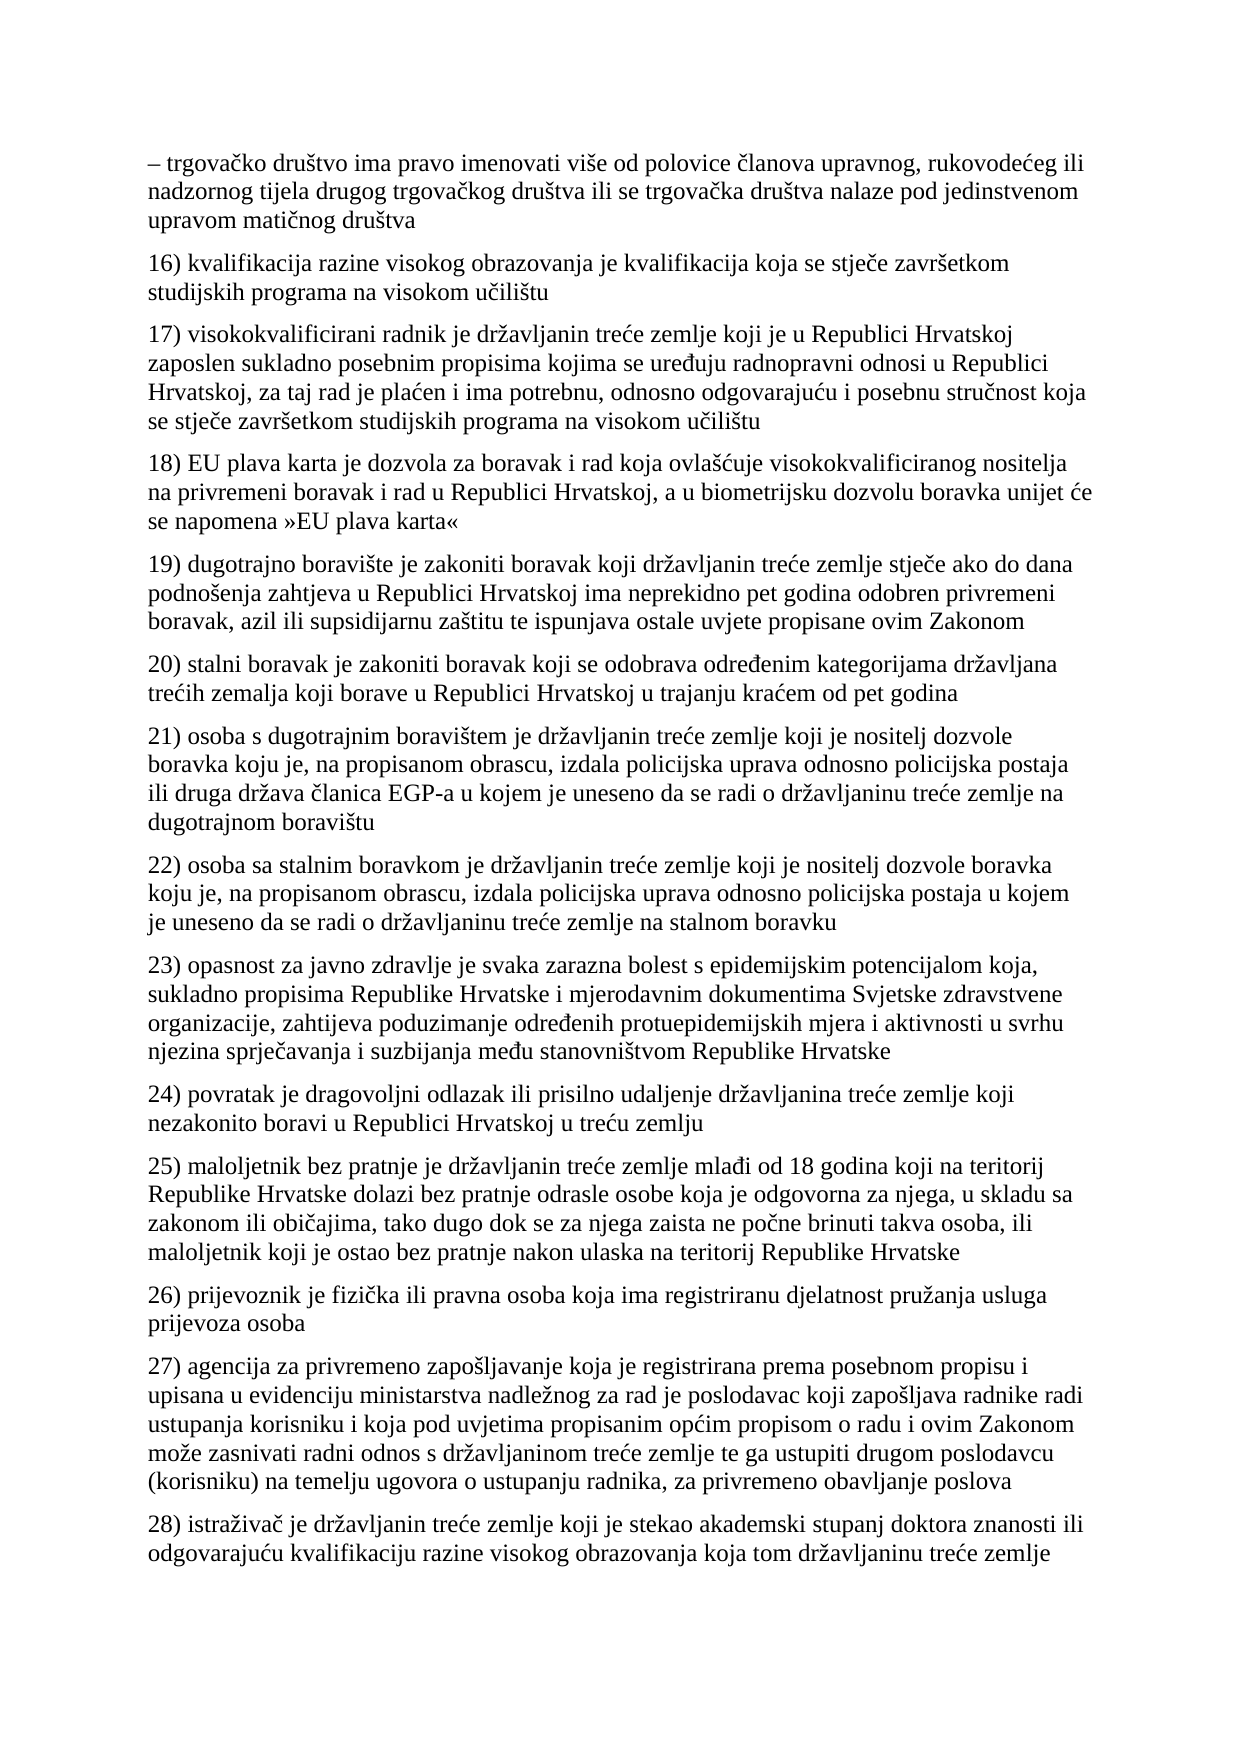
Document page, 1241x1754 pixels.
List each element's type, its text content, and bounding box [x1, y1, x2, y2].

text 20) stalni boravak je zakoniti boravak koji se odobrava određenim kategorijama državljana trećih zemalja koji borave u Republici Hrvatskoj u trajanju kraćem od pet godina [148, 649, 1093, 707]
text 18) EU plava karta je dozvola za boravak i rad koja ovlašćuje visokokvalificiranog nositelja na privremeni boravak i rad u Republici Hrvatskoj, a u biometrijsku dozvolu boravka unijet će se napomena »EU plava karta« [148, 448, 1093, 535]
text 27) agencija za privremeno zapošljavanje koja je registrirana prema posebnom propisu i upisana u evidenciju ministarstva nadležnog za rad je poslodavac koji zapošljava radnike radi ustupanja korisniku i koja pod uvjetima propisanim općim propisom o radu i ovim Zakonom može zasnivati radni odnos s državljaninom treće zemlje te ga ustupiti drugom poslodavcu (korisniku) na temelju ugovora o ustupanju radnika, za privremeno obavljanje poslova [148, 1351, 1093, 1495]
text 24) povratak je dragovoljni odlazak ili prisilno udaljenje državljanina treće zemlje koji nezakonito boravi u Republici Hrvatskoj u treću zemlju [148, 1079, 1093, 1137]
text 21) osoba s dugotrajnim boravištem je državljanin treće zemlje koji je nositelj dozvole boravka koju je, na propisanom obrascu, izdala policijska uprava odnosno policijska postaja ili druga država članica EGP-a u kojem je uneseno da se radi o državljaninu treće zemlje na dugotrajnom boravištu [148, 721, 1093, 836]
text 25) maloljetnik bez pratnje je državljanin treće zemlje mlađi od 18 godina koji na teritorij Republike Hrvatske dolazi bez pratnje odrasle osobe koja je odgovorna za njega, u skladu sa zakonom ili običajima, tako dugo dok se za njega zaista ne počne brinuti takva osoba, ili maloljetnik koji je ostao bez pratnje nakon ulaska na teritorij Republike Hrvatske [148, 1151, 1093, 1266]
text 22) osoba sa stalnim boravkom je državljanin treće zemlje koji je nositelj dozvole boravka koju je, na propisanom obrascu, izdala policijska uprava odnosno policijska postaja u kojem je uneseno da se radi o državljaninu treće zemlje na stalnom boravku [148, 850, 1093, 936]
text 19) dugotrajno boravište je zakoniti boravak koji državljanin treće zemlje stječe ako do dana podnošenja zahtjeva u Republici Hrvatskoj ima neprekidno pet godina odobren privremeni boravak, azil ili supsidijarnu zaštitu te ispunjava ostale uvjete propisane ovim Zakonom [148, 549, 1093, 635]
text – trgovačko društvo ima pravo imenovati više od polovice članova upravnog, rukovodećeg ili nadzornog tijela drugog trgovačkog društva ili se trgovačka društva nalaze pod jedinstvenom upravom matičnog društva [148, 148, 1093, 234]
text 23) opasnost za javno zdravlje je svaka zarazna bolest s epidemijskim potencijalom koja, sukladno propisima Republike Hrvatske i mjerodavnim dokumentima Svjetske zdravstvene organizacije, zahtijeva poduzimanje određenih protuepidemijskih mjera i aktivnosti u svrhu njezina sprječavanja i suzbijanja među stanovništvom Republike Hrvatske [148, 950, 1093, 1065]
text 26) prijevoznik je fizička ili pravna osoba koja ima registriranu djelatnost pružanja usluga prijevoza osoba [148, 1280, 1093, 1337]
text 16) kvalifikacija razine visokog obrazovanja je kvalifikacija koja se stječe završetkom studijskih programa na visokom učilištu [148, 248, 1093, 305]
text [148, 1509, 1093, 1567]
text 17) visokokvalificirani radnik je državljanin treće zemlje koji je u Republici Hrvatskoj zaposlen sukladno posebnim propisima kojima se uređuju radnopravni odnosi u Republici Hrvatskoj, za taj rad je plaćen i ima potrebnu, odnosno odgovarajuću i posebnu stručnost koja se stječe završetkom studijskih programa na visokom učilištu [148, 319, 1093, 434]
